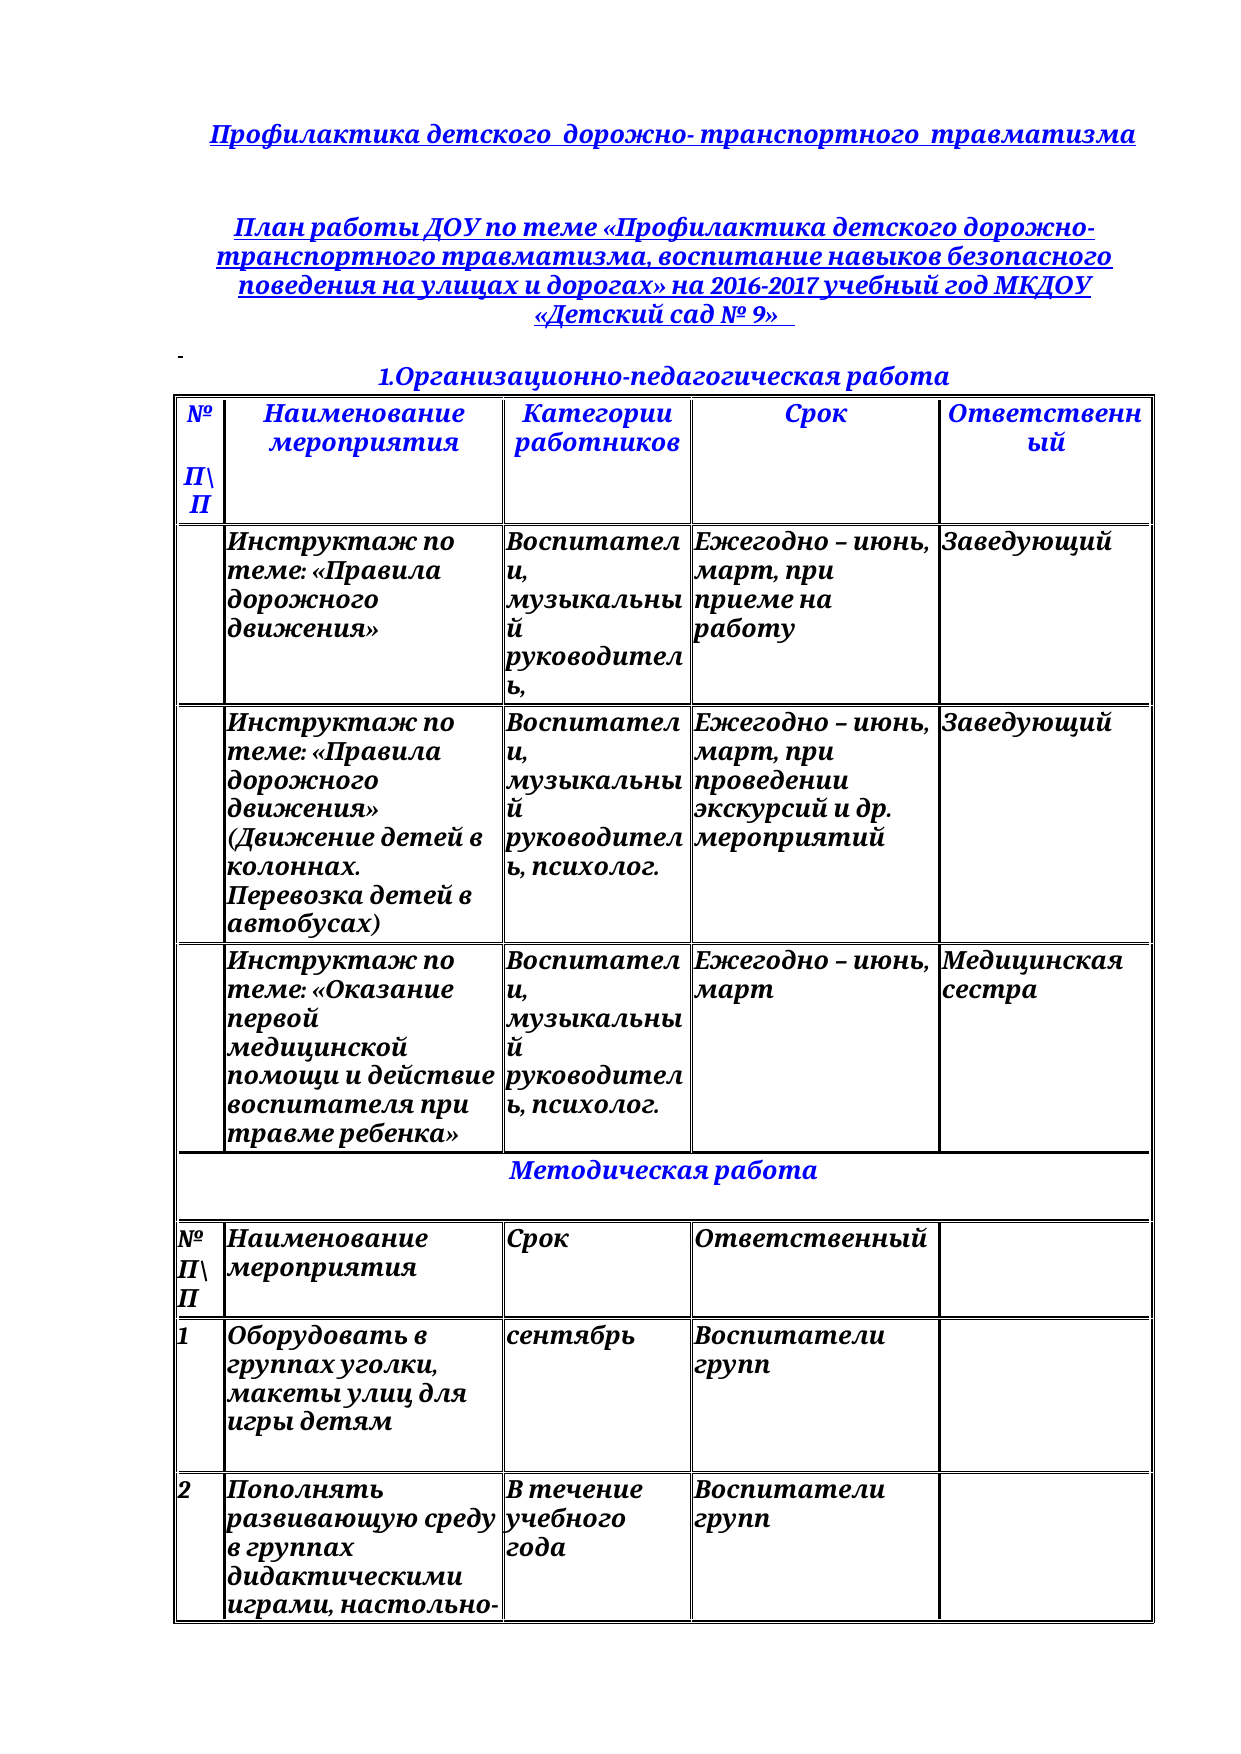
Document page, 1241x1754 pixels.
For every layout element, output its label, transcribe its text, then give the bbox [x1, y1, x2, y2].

table_cell Методическая работа [177, 1151, 1151, 1219]
table_cell Воспитатели групп [692, 1474, 939, 1620]
table_header Ответственный [939, 398, 1151, 523]
table_header № П\П [177, 398, 224, 523]
table_cell 2 [175, 1471, 224, 1620]
table_cell Оборудовать в группах уголки, макеты улиц для игры детям [226, 1320, 502, 1471]
table_header Срок [692, 398, 939, 523]
table_cell [177, 703, 223, 942]
table_cell Наименование мероприятия [226, 1223, 502, 1316]
table_cell Воспитатели, музыкальный руководитель, [505, 526, 690, 703]
table_cell Инструктаж по теме: «Правила дорожного движения» [226, 526, 502, 703]
table_cell Медицинская сестра [939, 942, 1153, 1151]
table_cell [941, 1219, 1152, 1316]
table_cell Инструктаж по теме: «Правила дорожного движения» (Движение детей в колоннах. Перевозка детей в автобусах) [226, 707, 502, 942]
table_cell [504, 1474, 692, 1620]
table_header Категории работников [504, 398, 692, 523]
table_header Наименование мероприятия [224, 398, 503, 523]
table_cell Воспитатели, музыкальный руководитель, психолог. [505, 707, 690, 942]
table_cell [224, 1474, 503, 1620]
table_cell Срок [505, 1223, 690, 1316]
table_cell № П\П [177, 1219, 223, 1316]
table_cell [175, 942, 224, 1151]
table_cell Ежегодно – июнь, март [693, 945, 938, 1151]
table_cell [941, 1316, 1152, 1471]
table_cell Воспитатели групп [693, 1320, 938, 1471]
text 1.Организационно-педагогическая работа [177, 363, 1152, 392]
table_cell Воспитатели, музыкальный руководитель, психолог. [505, 945, 690, 1151]
table_cell Ежегодно – июнь, март, при проведении экскурсий и др. мероприятий [693, 707, 938, 942]
text Профилактика детского дорожно- транспортного травматизма [177, 121, 1152, 149]
table_cell [175, 523, 224, 703]
table_cell сентябрь [505, 1320, 690, 1471]
table_cell Ежегодно – июнь, март, при приеме на работу [693, 526, 938, 703]
table_cell Инструктаж по теме: «Оказание первой медицинской помощи и действие воспитателя при травме ребенка» [226, 945, 502, 1151]
table_cell Ответственный [693, 1223, 938, 1316]
text План работы ДОУ по теме «Профилактика детского дорожно-транспортного травматизма, воспитание навыков безопасного поведения на улицах и дорогах» на 2016-2017 учебный год МКДОУ «Детский сад № 9» [177, 214, 1152, 329]
table_cell Заведующий [939, 523, 1153, 703]
table_cell 1 [177, 1316, 223, 1471]
table_cell [939, 1471, 1153, 1620]
table_cell Заведующий [941, 703, 1152, 942]
